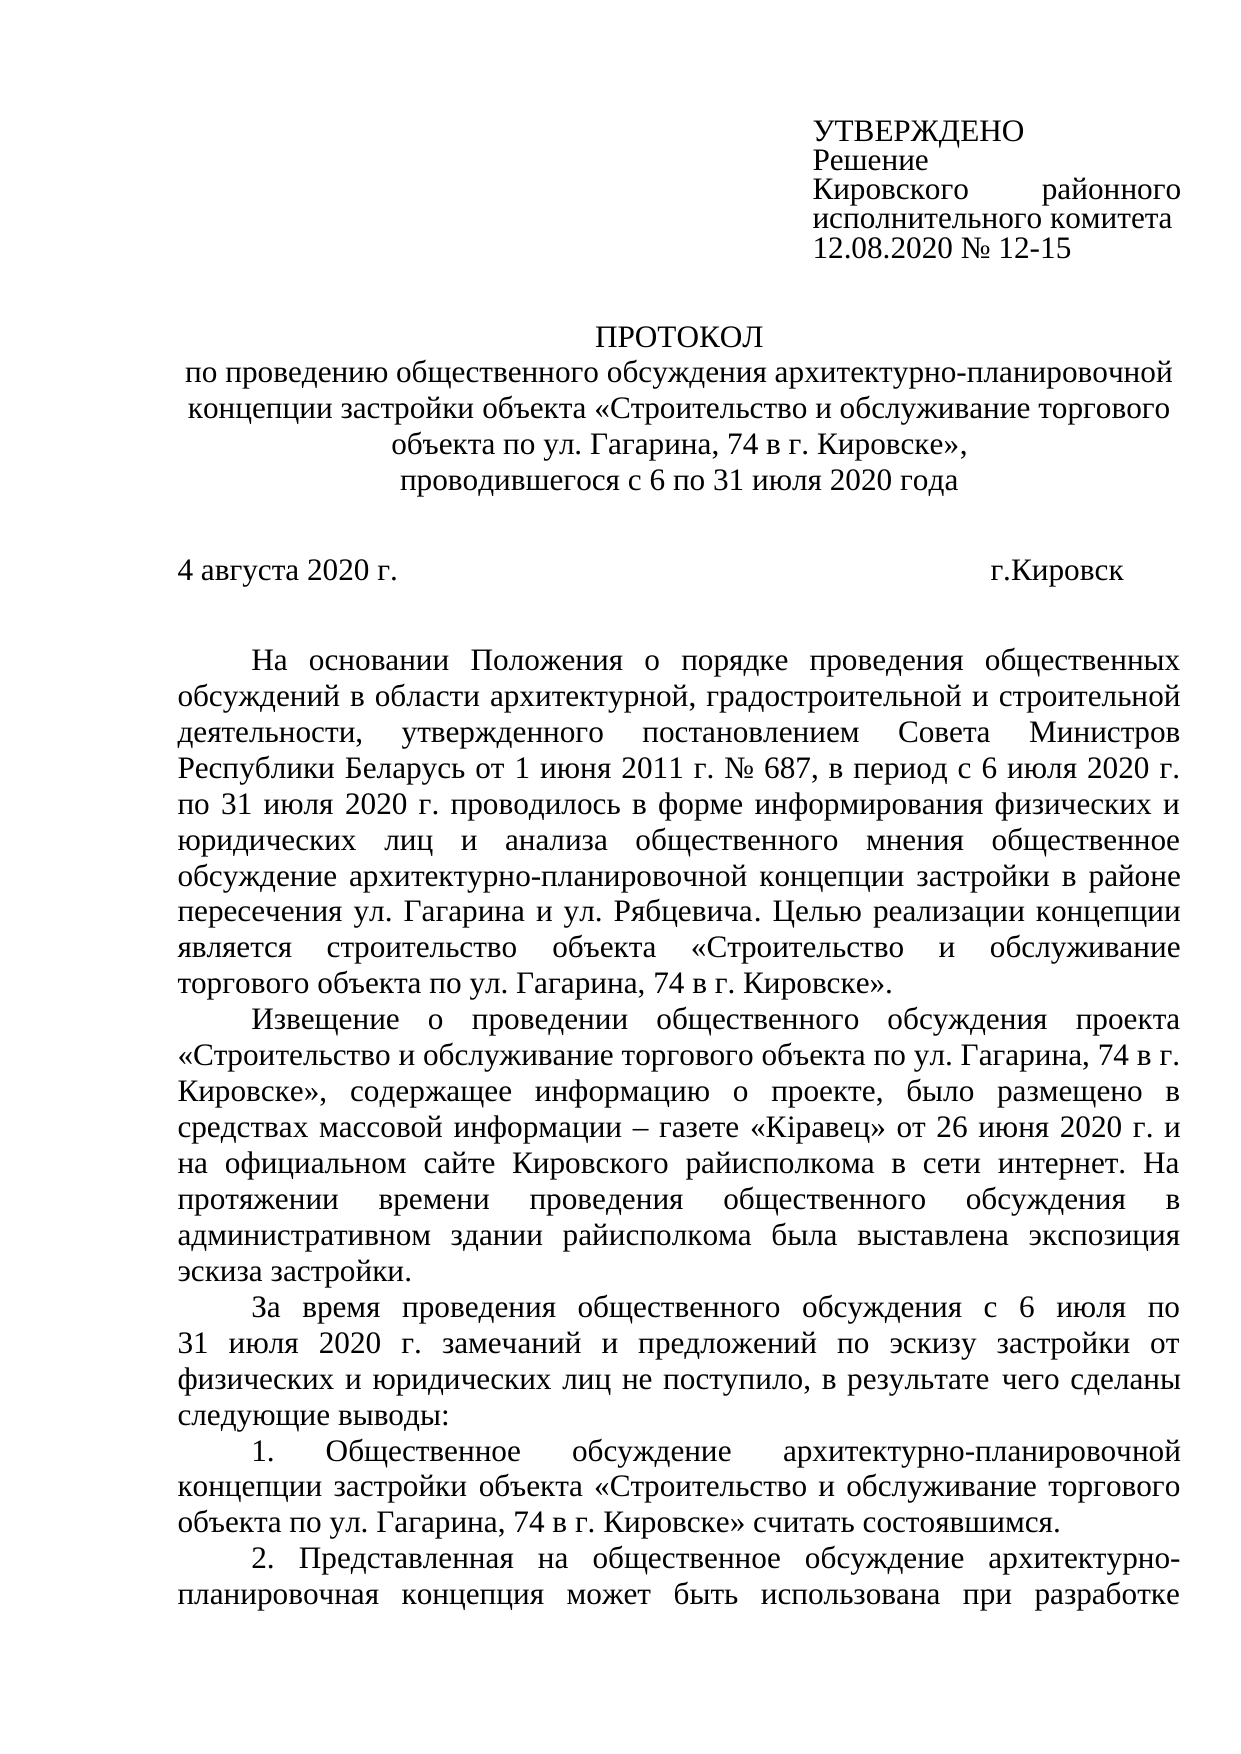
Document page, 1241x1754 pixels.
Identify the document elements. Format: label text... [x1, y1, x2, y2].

text 12.08.2020 № 12-15 [812, 235, 1181, 264]
text 1. Общественное обсуждение архитектурно-планировочной концепции застройки объекта «Строительство и обслуживание торгового объекта по ул. Гагарина, 74 в г. Кировске» считать состоявшимся. [177, 1432, 1181, 1539]
text За время проведения общественного обсуждения с 6 июля по 31 июля 2020 г. замечаний и предложений по эскизу застройки от физических и юридических лиц не поступило, в результате чего сделаны следующие выводы: [177, 1288, 1181, 1432]
text На основании Положения о порядке проведения общественных обсуждений в области архитектурной, градостроительной и строительной деятельности, утвержденного постановлением Совета Министров Республики Беларусь от 1 июня 2011 г. № 687, в период с 6 июля 2020 г. по 31 июля 2020 г. проводилось в форме информирования физических и юридических лиц и анализа общественного мнения общественное обсуждение архитектурно-планировочной концепции застройки в районе пересечения ул. Гагарина и ул. Рябцевича. Целью реализации концепции является строительство объекта «Строительство и обслуживание торгового объекта по ул. Гагарина, 74 в г. Кировске». [177, 641, 1181, 1001]
text ПРОТОКОЛ [177, 318, 1181, 354]
text по проведению общественного обсуждения архитектурно-планировочной концепции застройки объекта «Строительство и обслуживание торгового объекта по ул. Гагарина, 74 в г. Кировске», [177, 354, 1181, 462]
text проводившегося с 6 по 31 июля 2020 года [177, 462, 1181, 497]
text Решение [812, 147, 1181, 176]
text Кировского районного исполнительного комитета [812, 176, 1181, 235]
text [177, 1539, 1181, 1611]
text УТВЕРЖДЕНО [812, 118, 1181, 147]
text Извещение о проведении общественного обсуждения проекта «Строительство и обслуживание торгового объекта по ул. Гагарина, 74 в г. Кировске», содержащее информацию о проекте, было размещено в средствах массовой информации – газете «Кiравец» от 26 июня 2020 г. и на официальном сайте Кировского райисполкома в сети интернет. На протяжении времени проведения общественного обсуждения в административном здании райисполкома была выставлена экспозиция эскиза застройки. [177, 1001, 1181, 1288]
text 4 августа 2020 г. г.Кировск [177, 551, 1181, 587]
